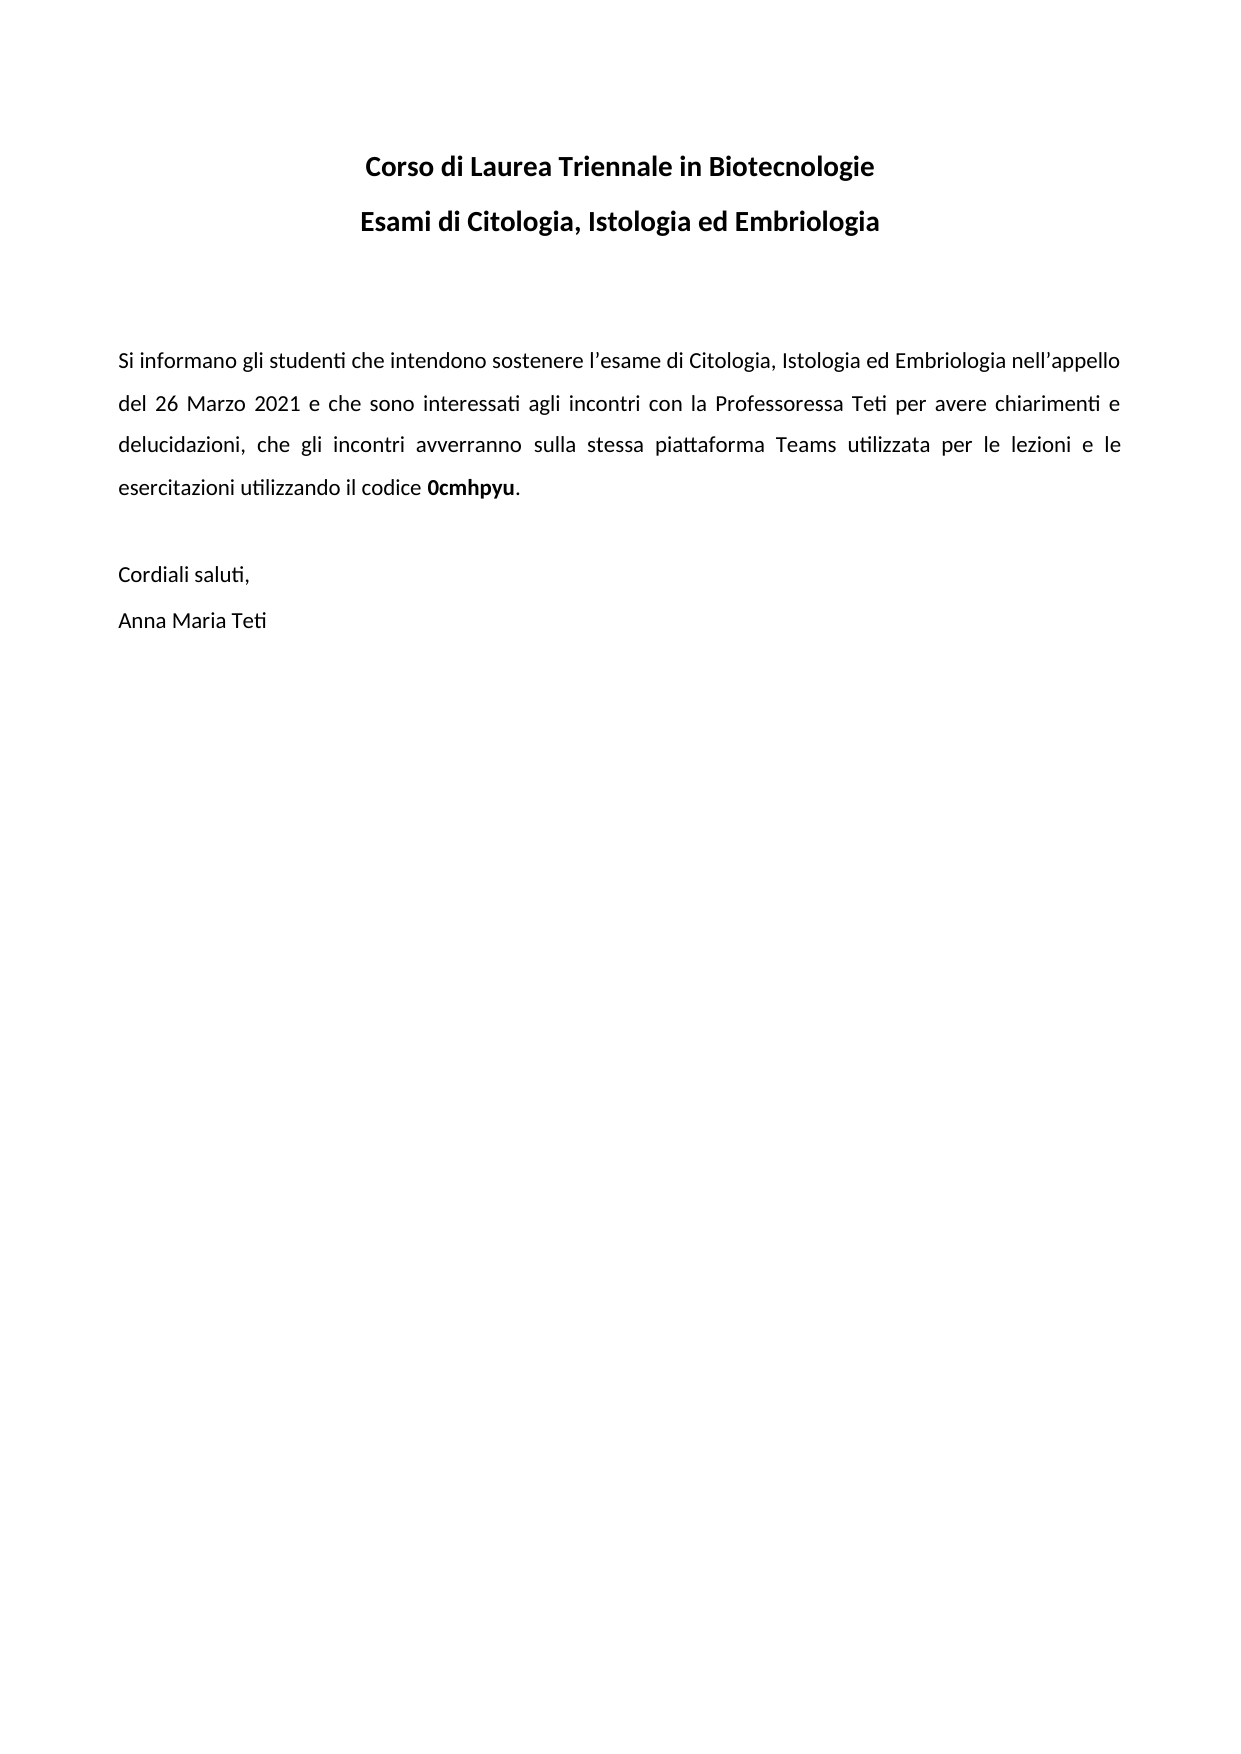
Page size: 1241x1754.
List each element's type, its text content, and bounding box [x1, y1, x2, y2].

text Corso di Laurea Triennale in Biotecnologie [118, 148, 1122, 183]
text Cordiali saluti, [118, 560, 1122, 588]
text Anna Maria Teti [118, 607, 1122, 634]
text Esami di Citologia, Istologia ed Embriologia [118, 203, 1122, 238]
text Si informano gli studenti che intendono sostenere l’esame di Citologia, Istologia ed Embriologia nell’appello del 26 Marzo 2021 e che sono interessati agli incontri con la Professoressa Teti per avere chiarimenti e delucidazioni, che gli incontri avverranno sulla stessa piattaforma Teams utilizzata per le lezioni e le esercitazioni utilizzando il codice 0cmhpyu. [118, 347, 1122, 501]
